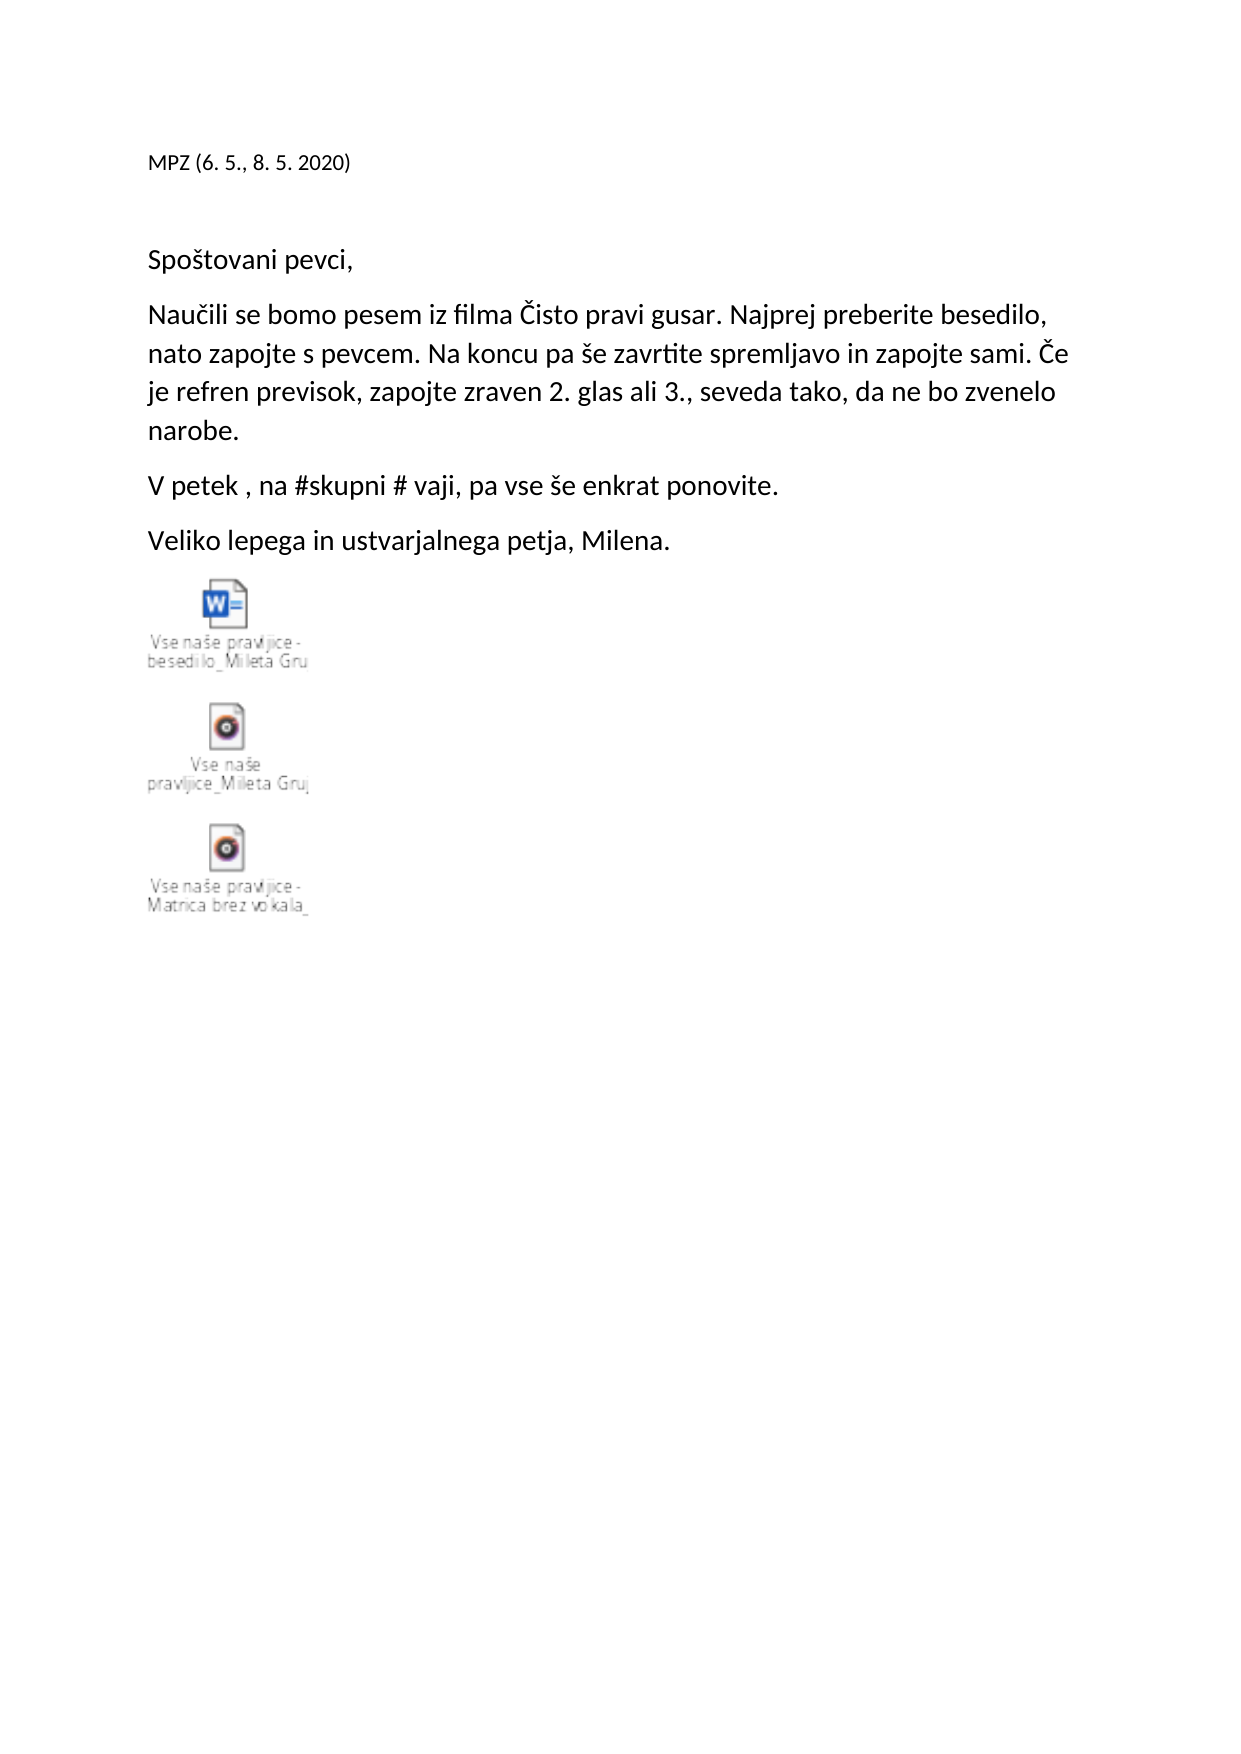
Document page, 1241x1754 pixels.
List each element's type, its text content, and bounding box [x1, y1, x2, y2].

text MPZ (6. 5., 8. 5. 2020) [148, 148, 1093, 176]
text Spoštovani pevci, [148, 241, 1093, 277]
text Naučili se bomo pesem iz filma Čisto pravi gusar. Najprej preberite besedilo, nato zapojte s pevcem. Na koncu pa še zavrtite spremljavo in zapojte sami. Če je refren previsok, zapojte zraven 2. glas ali 3., seveda tako, da ne bo zvenelo narobe. [148, 296, 1093, 447]
text V petek , na #skupni # vaji, pa vse še enkrat ponovite. [148, 467, 1093, 502]
text Veliko lepega in ustvarjalnega petja, Milena. [148, 522, 1093, 558]
